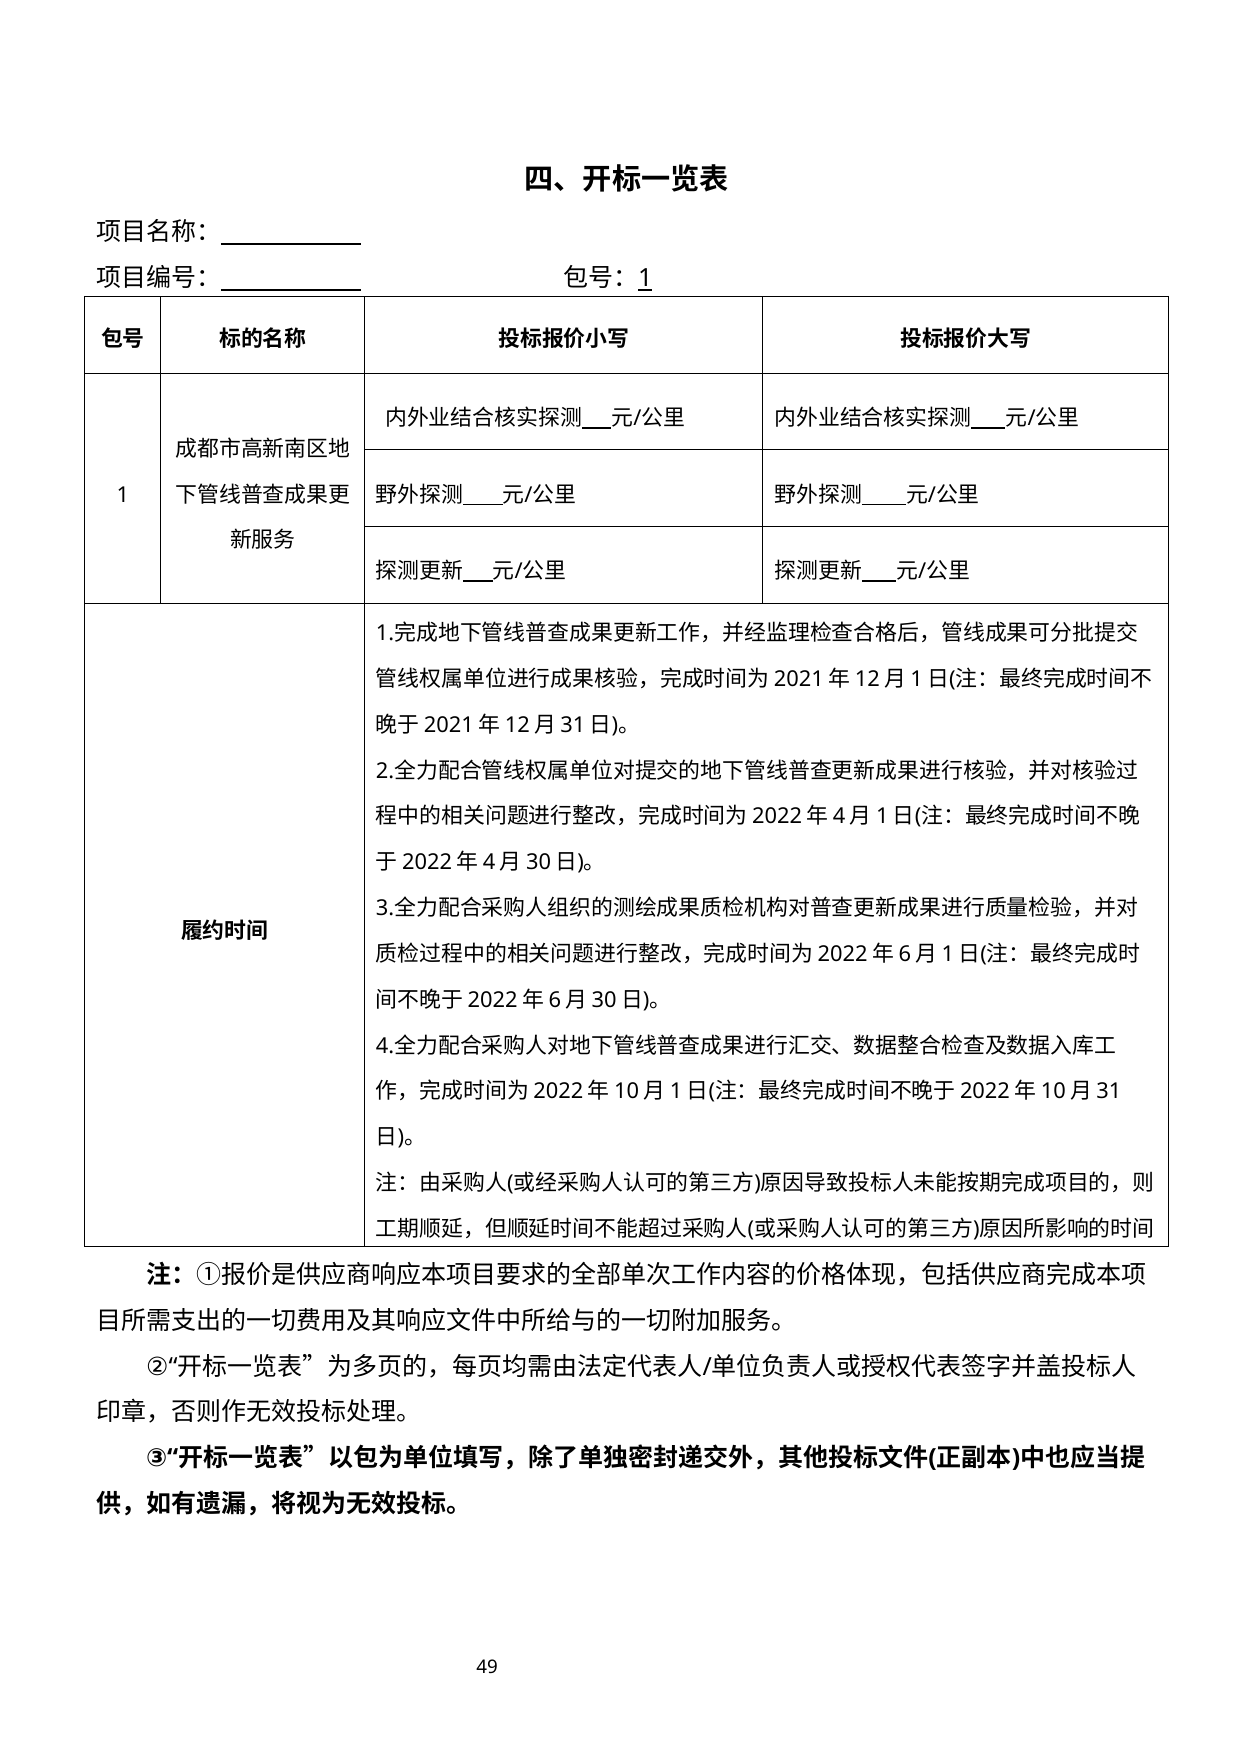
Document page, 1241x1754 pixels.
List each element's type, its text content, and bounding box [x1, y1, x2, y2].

text ③“开标一览表”以包为单位填写，除了单独密封递交外，其他投标文件(正副本)中也应当提供，如有遗漏，将视为无效投标。 [96, 1430, 1157, 1522]
table_cell 内外业结合核实探测 元/公里 [763, 374, 1168, 449]
text 项目名称： [96, 204, 1157, 250]
table_cell 野外探测 元/公里 [365, 450, 762, 526]
table_cell 内外业结合核实探测 元/公里 [365, 374, 762, 449]
list 开标一览表 [96, 153, 1157, 199]
text ②“开标一览表”为多页的，每页均需由法定代表人/单位负责人或授权代表签字并盖投标人印章，否则作无效投标处理。 [96, 1338, 1157, 1430]
table_header 包号 [85, 297, 160, 373]
table_header 投标报价小写 [365, 297, 762, 373]
text 注：①报价是供应商响应本项目要求的全部单次工作内容的价格体现，包括供应商完成本项目所需支出的一切费用及其响应文件中所给与的一切附加服务。 [96, 1247, 1157, 1338]
table_cell 1.完成地下管线普查成果更新工作，并经监理检查合格后，管线成果可分批提交管线权属单位进行成果核验，完成时间为2021年12月1日(注：最终完成时间不晚于2021年12月31日)。 2.全力配合管线权属单位对提交的地下管线普查更新成果进行核验，并对核验过程中的相关问题进行整改，完成时间为2022年4月1日(注：最终完成时间不晚于2022年4月30日)。 3.全力配合采购人组织的测绘成果质检机构对普查更新成果进行质量检验，并对质检过程中的相关问题进行整改，完成时间为2022年6月1日(注：最终完成时间不晚于2022年6月30日)。 4.全力配合采购人对地下管线普查成果进行汇交、数据整合检查及数据入库工作，完成时间为2022年10月1日(注：最终完成时间不晚于2022年10月31日)。 注：由采购人(或经采购人认可的第三方)原因导致投标人未能按期完成项目的，则工期顺延，但顺延时间不能超过采购人(或采购人认可的第三方)原因所影响的时间 [365, 604, 1168, 1246]
table_cell 成都市高新南区地下管线普查成果更新服务 [161, 374, 364, 603]
table_header 投标报价大写 [763, 297, 1168, 373]
table_cell 探测更新 元/公里 [365, 527, 762, 603]
table_cell 1 [85, 374, 160, 603]
text 项目编号： 包号：1 [96, 250, 1157, 296]
table_cell 野外探测 元/公里 [763, 450, 1168, 526]
table_header 标的名称 [161, 297, 364, 373]
table_cell 履约时间 [85, 604, 364, 1246]
table_cell 探测更新 元/公里 [763, 527, 1168, 603]
